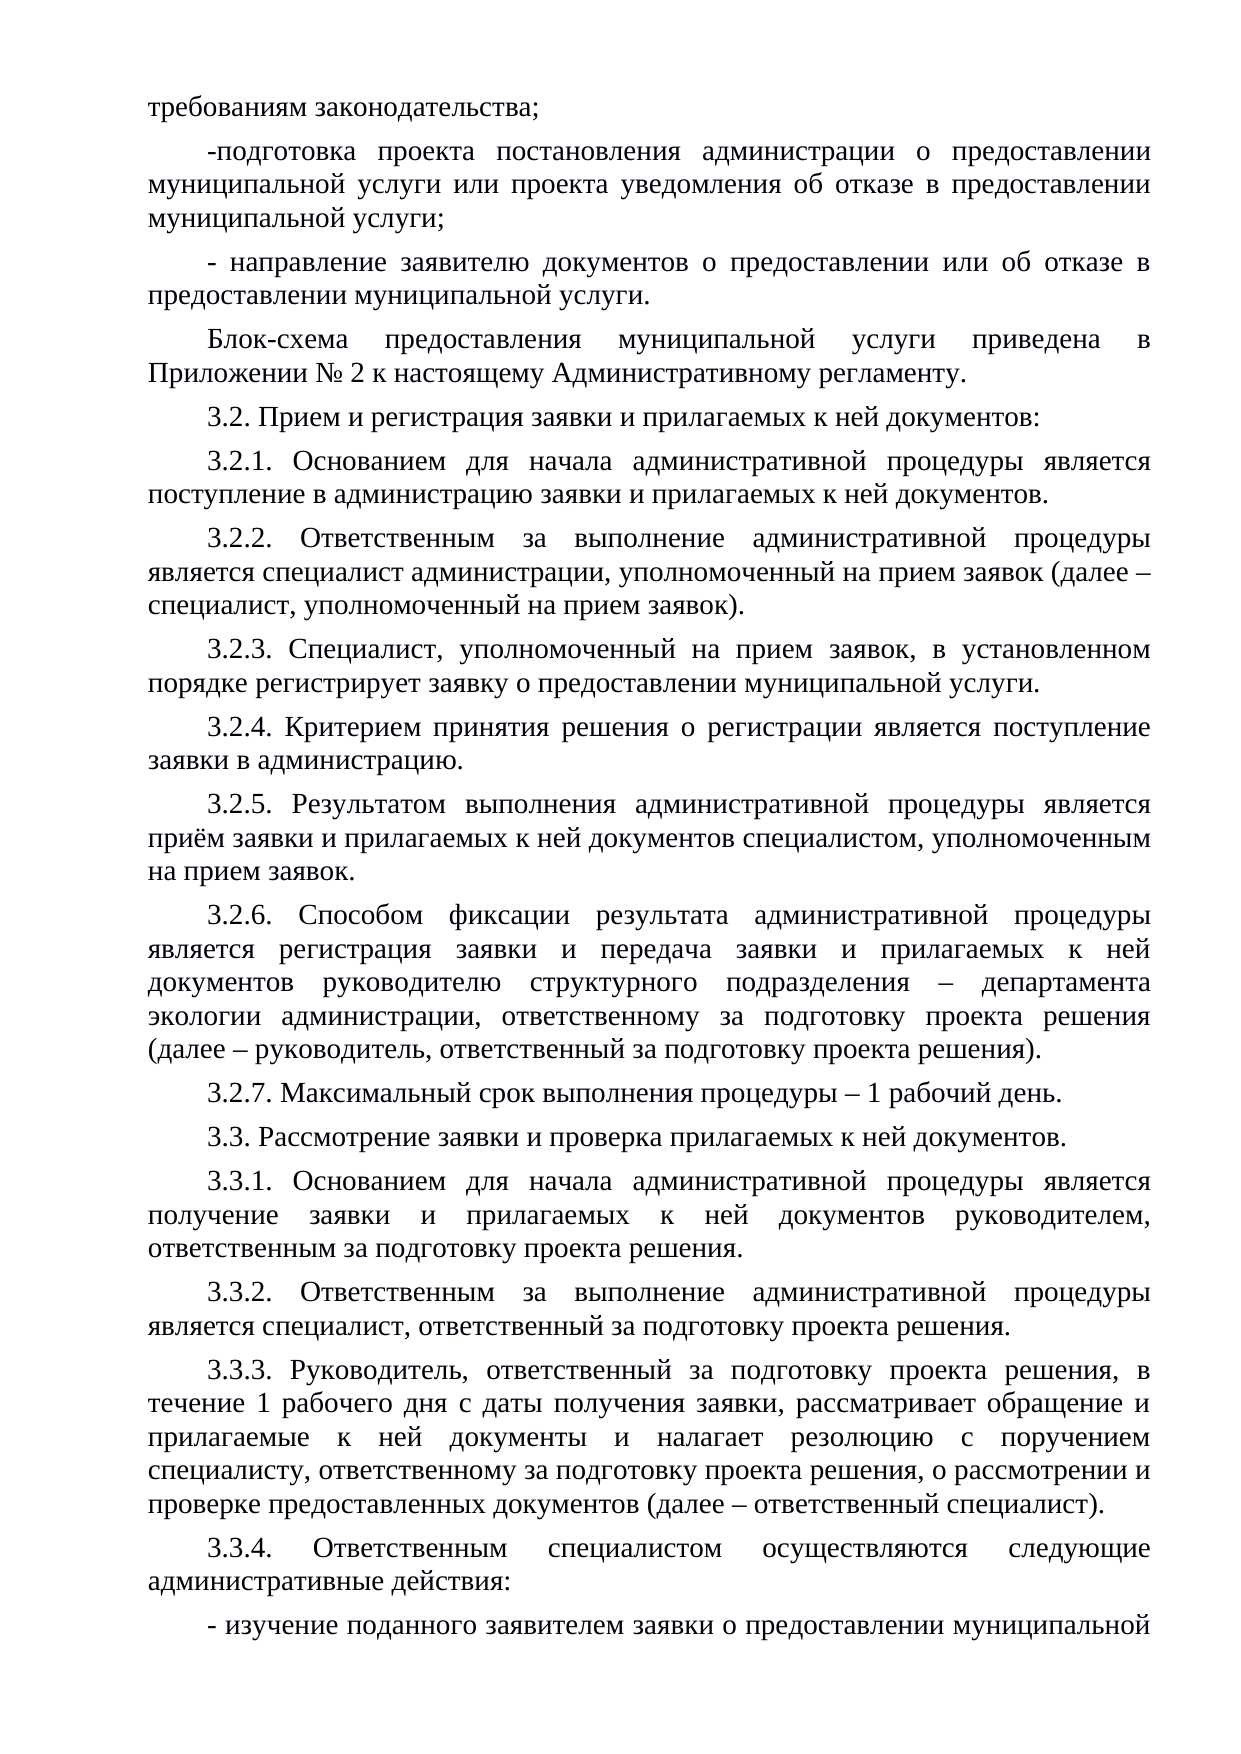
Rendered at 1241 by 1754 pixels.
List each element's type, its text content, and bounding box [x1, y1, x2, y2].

text - направление заявителю документов о предоставлении или об отказе в предоставлении муниципальной услуги. [148, 244, 1152, 311]
text 3.3.3. Руководитель, ответственный за подготовку проекта решения, в течение 1 рабочего дня с даты получения заявки, рассматривает обращение и прилагаемые к ней документы и налагает резолюцию с поручением специалисту, ответственному за подготовку проекта решения, о рассмотрении и проверке предоставленных документов (далее – ответственный специалист). [148, 1352, 1152, 1519]
text -подготовка проекта постановления администрации о предоставлении муниципальной услуги или проекта уведомления об отказе в предоставлении муниципальной услуги; [148, 133, 1152, 233]
text 3.2.5. Результатом выполнения административной процедуры является приём заявки и прилагаемых к ней документов специалистом, уполномоченным на прием заявок. [148, 786, 1152, 887]
text 3.3.2. Ответственным за выполнение административной процедуры является специалист, ответственный за подготовку проекта решения. [148, 1274, 1152, 1341]
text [148, 1607, 1152, 1641]
text 3.2.6. Способом фиксации результата административной процедуры является регистрация заявки и передача заявки и прилагаемых к ней документов руководителю структурного подразделения – департамента экологии администрации, ответственному за подготовку проекта решения (далее – руководитель, ответственный за подготовку проекта решения). [148, 897, 1152, 1065]
text 3.2.4. Критерием принятия решения о регистрации является поступление заявки в администрацию. [148, 709, 1152, 776]
text 3.2.1. Основанием для начала административной процедуры является поступление в администрацию заявки и прилагаемых к ней документов. [148, 443, 1152, 510]
text 3.3.4. Ответственным специалистом осуществляются следующие административные действия: [148, 1530, 1152, 1597]
text 3.3.1. Основанием для начала административной процедуры является получение заявки и прилагаемых к ней документов руководителем, ответственным за подготовку проекта решения. [148, 1163, 1152, 1264]
text 3.3. Рассмотрение заявки и проверка прилагаемых к ней документов. [148, 1119, 1152, 1153]
text Блок-схема предоставления муниципальной услуги приведена в Приложении № 2 к настоящему Административному регламенту. [148, 321, 1152, 388]
text 3.2. Прием и регистрация заявки и прилагаемых к ней документов: [148, 399, 1152, 432]
text 3.2.2. Ответственным за выполнение административной процедуры является специалист администрации, уполномоченный на прием заявок (далее – специалист, уполномоченный на прием заявок). [148, 520, 1152, 621]
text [148, 89, 1152, 122]
text 3.2.7. Максимальный срок выполнения процедуры – 1 рабочий день. [148, 1075, 1152, 1109]
text 3.2.3. Специалист, уполномоченный на прием заявок, в установленном порядке регистрирует заявку о предоставлении муниципальной услуги. [148, 631, 1152, 698]
